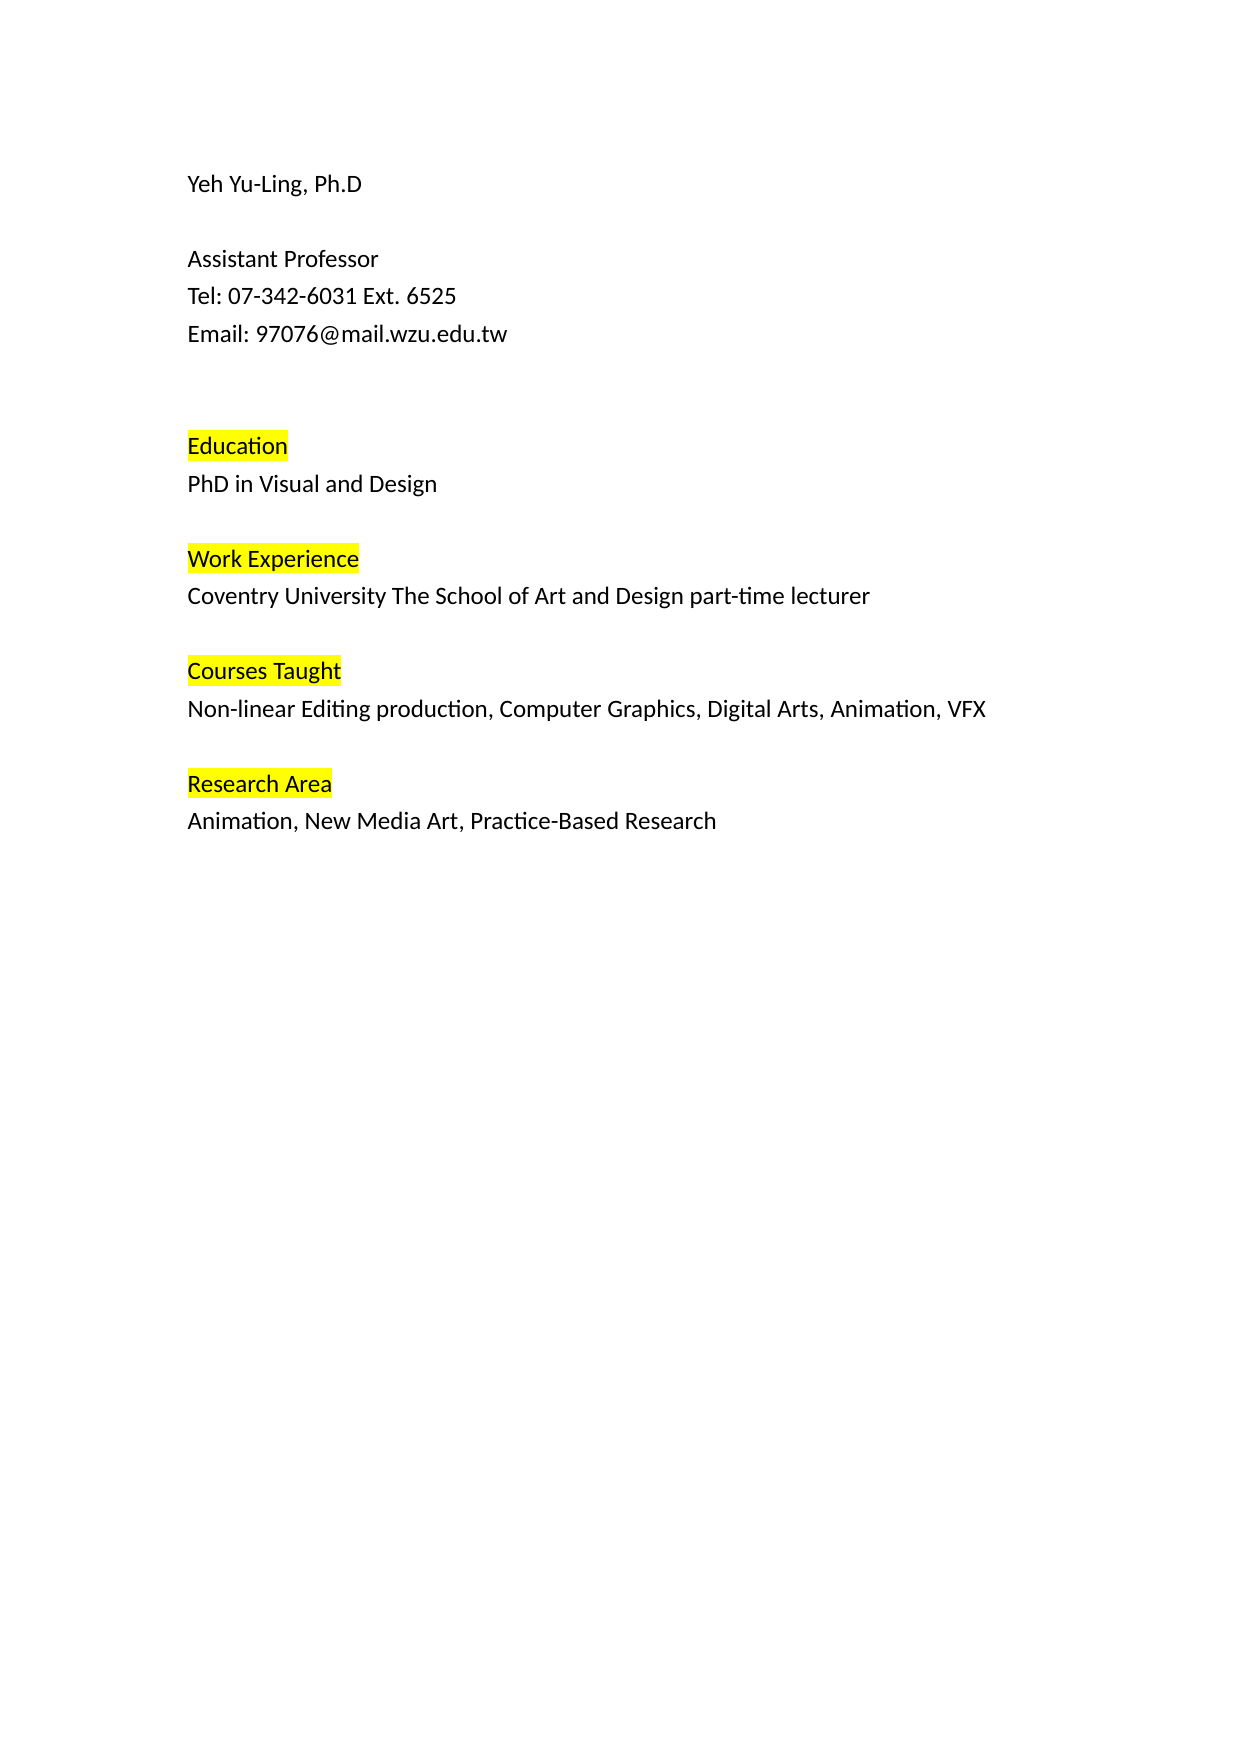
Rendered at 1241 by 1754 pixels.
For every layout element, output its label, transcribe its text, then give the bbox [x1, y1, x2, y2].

text Yeh Yu-Ling, Ph.D [187, 164, 1053, 202]
text Education [187, 427, 1053, 464]
text PhD in Visual and Design [187, 464, 1053, 502]
text Non-linear Editing production, Computer Graphics, Digital Arts, Animation, VFX [187, 689, 1053, 727]
text Work Experience [187, 539, 1053, 577]
text Tel: 07-342-6031 Ext. 6525 [187, 277, 1053, 314]
text Email: 97076@mail.wzu.edu.tw [187, 314, 1053, 352]
text Research Area [187, 764, 1053, 802]
text Coventry University The School of Art and Design part-time lecturer [187, 577, 1053, 614]
text Animation, New Media Art, Practice-Based Research [187, 802, 1053, 839]
text Courses Taught [187, 652, 1053, 689]
text Assistant Professor [187, 239, 1053, 277]
